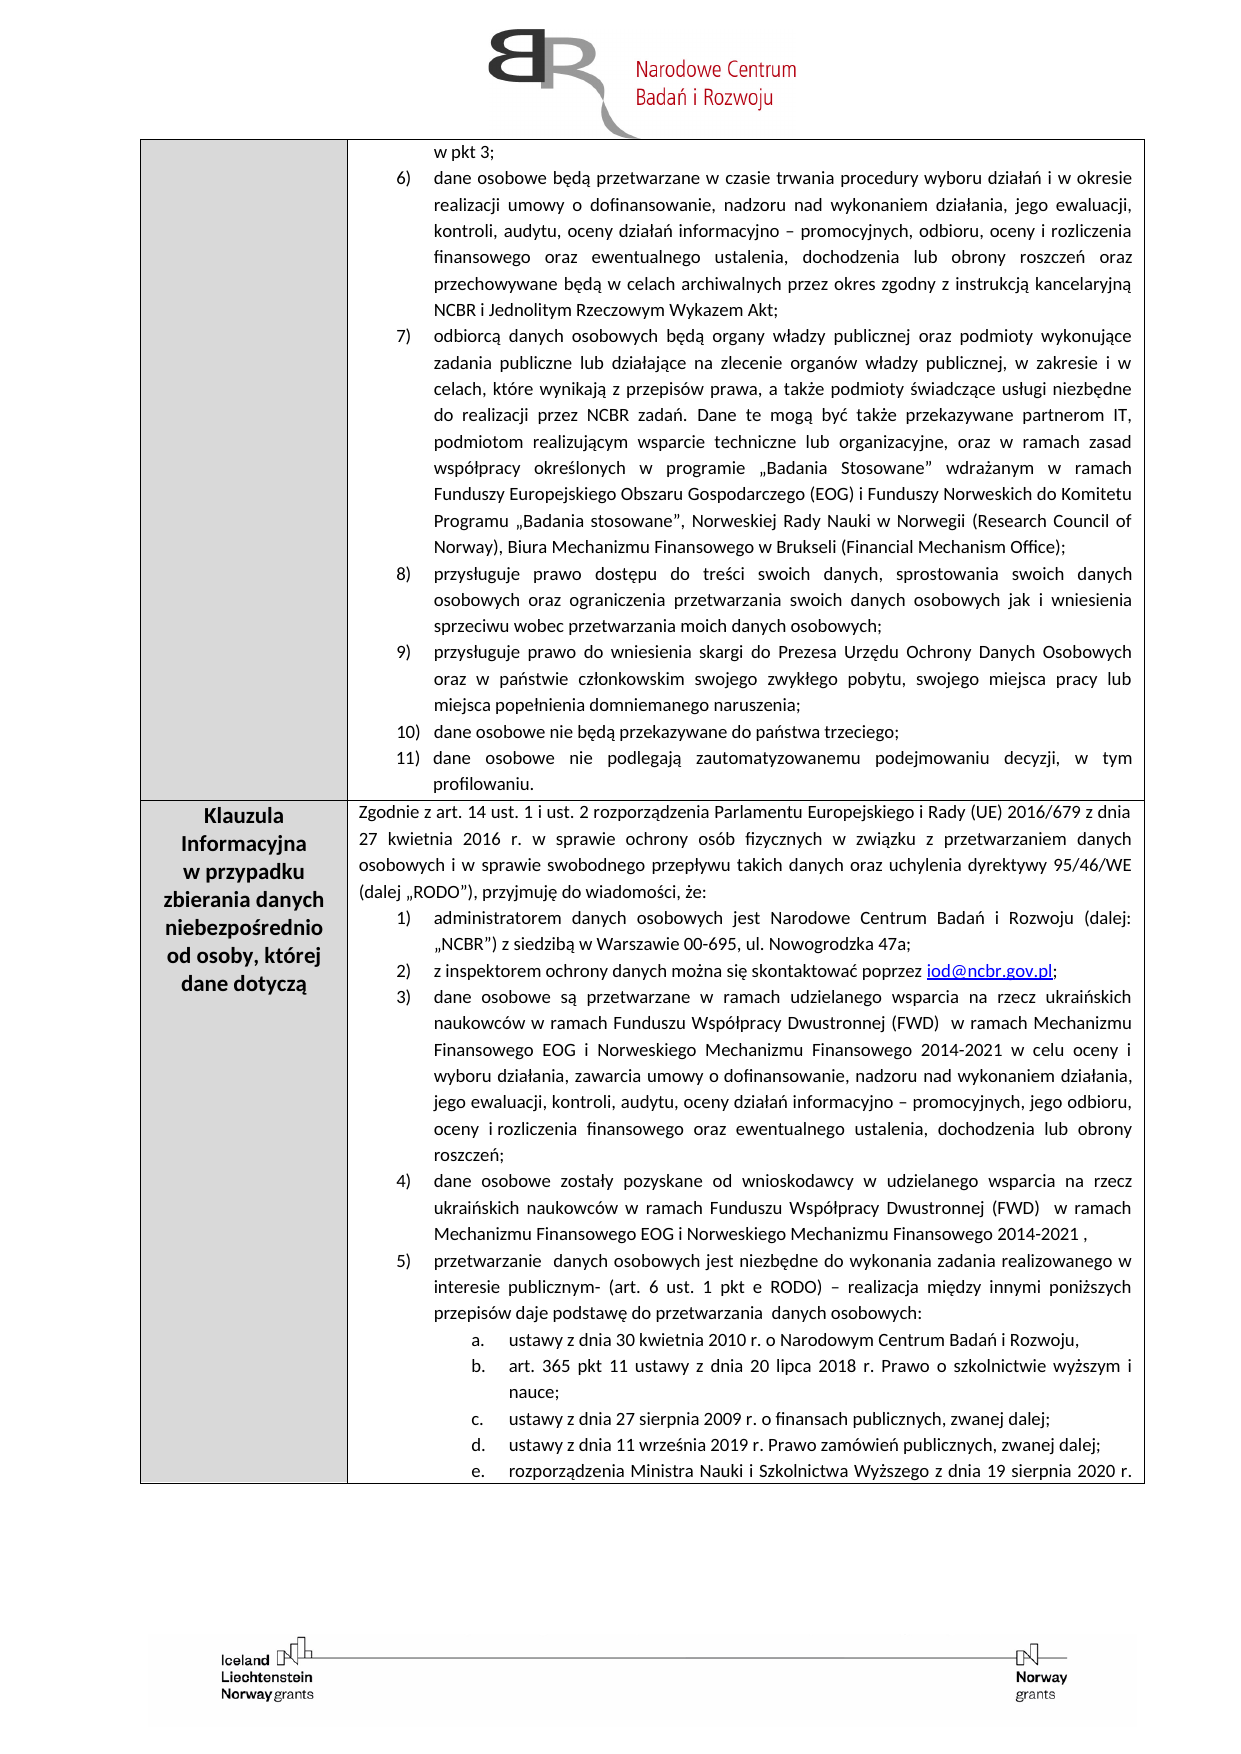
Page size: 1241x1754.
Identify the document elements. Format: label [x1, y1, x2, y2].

table_cell [141, 140, 347, 800]
table_cell [348, 140, 1144, 800]
picture [147, 1634, 1138, 1727]
table_cell [141, 801, 347, 1482]
table_cell [348, 801, 1144, 1482]
picture [488, 29, 797, 139]
